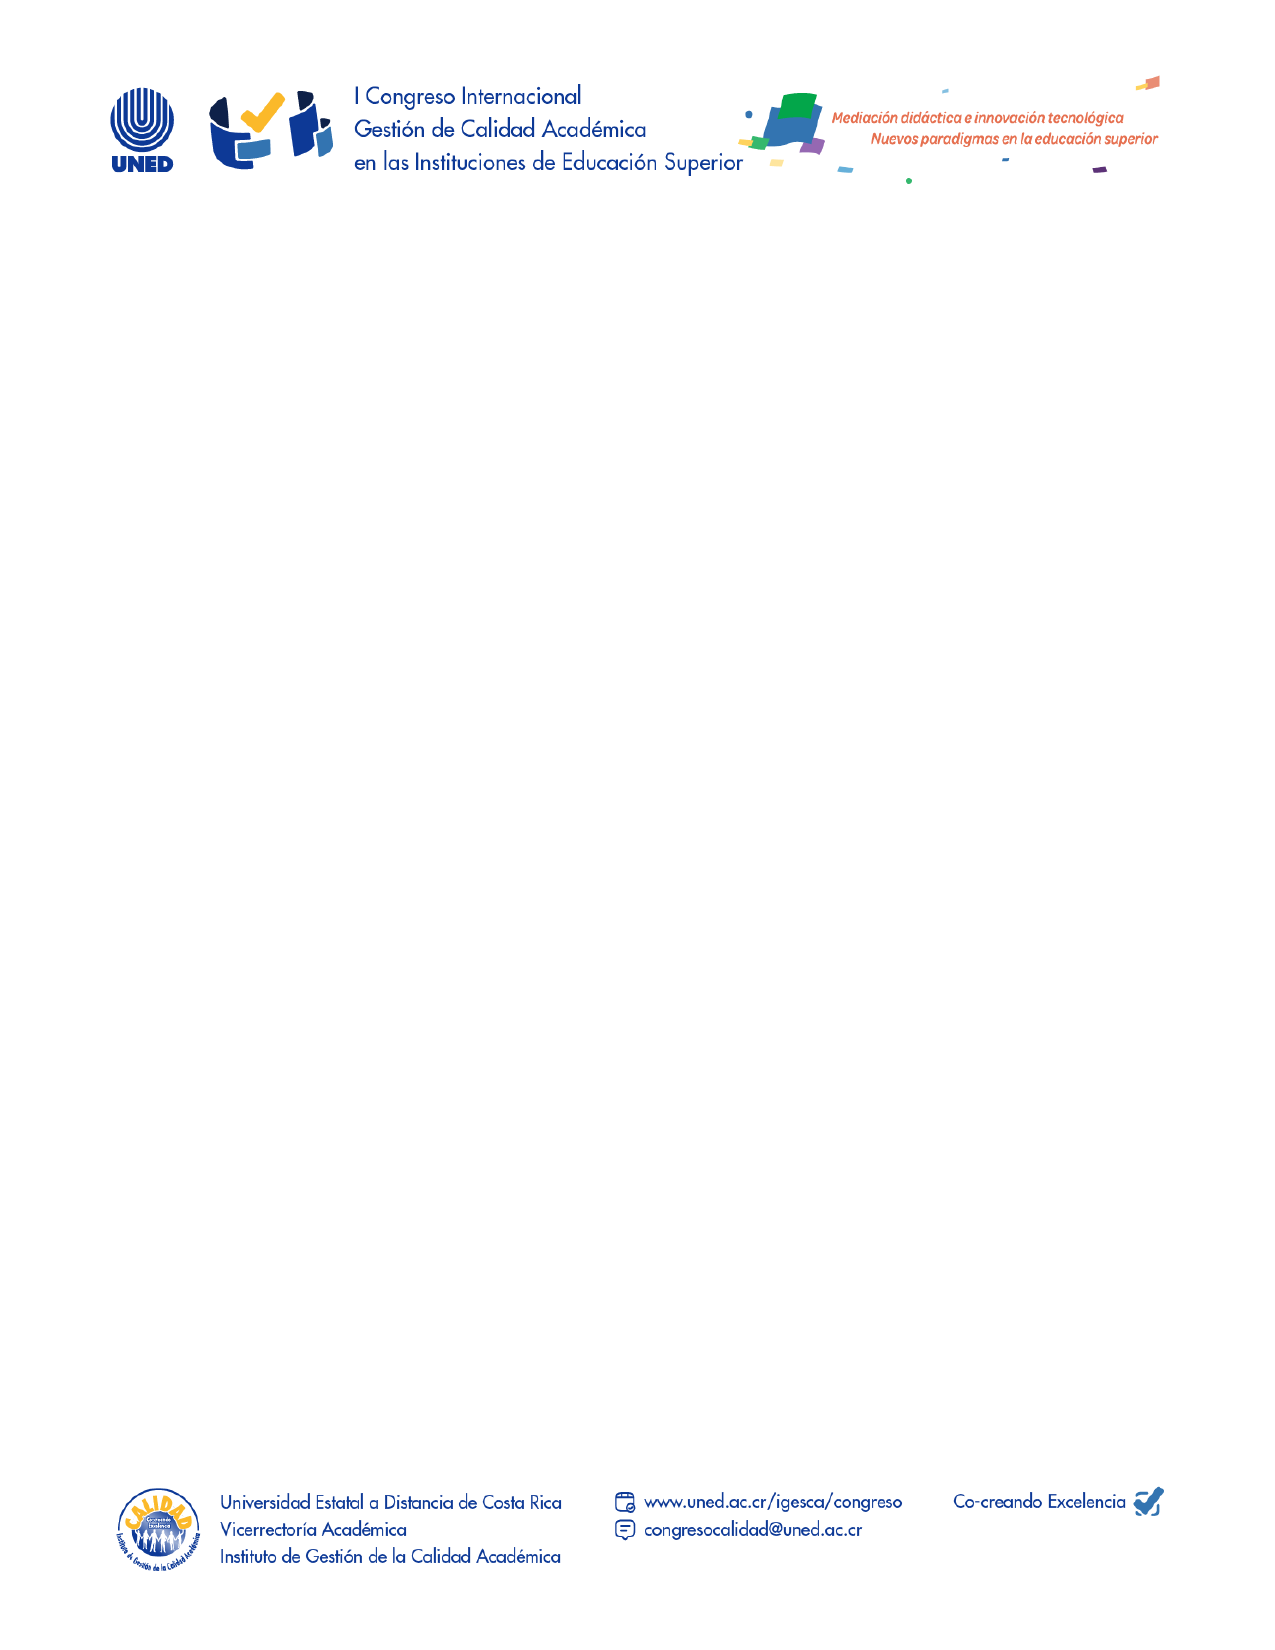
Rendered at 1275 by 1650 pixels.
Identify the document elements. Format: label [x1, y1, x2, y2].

picture [108, 1482, 1171, 1577]
picture [102, 73, 1166, 186]
